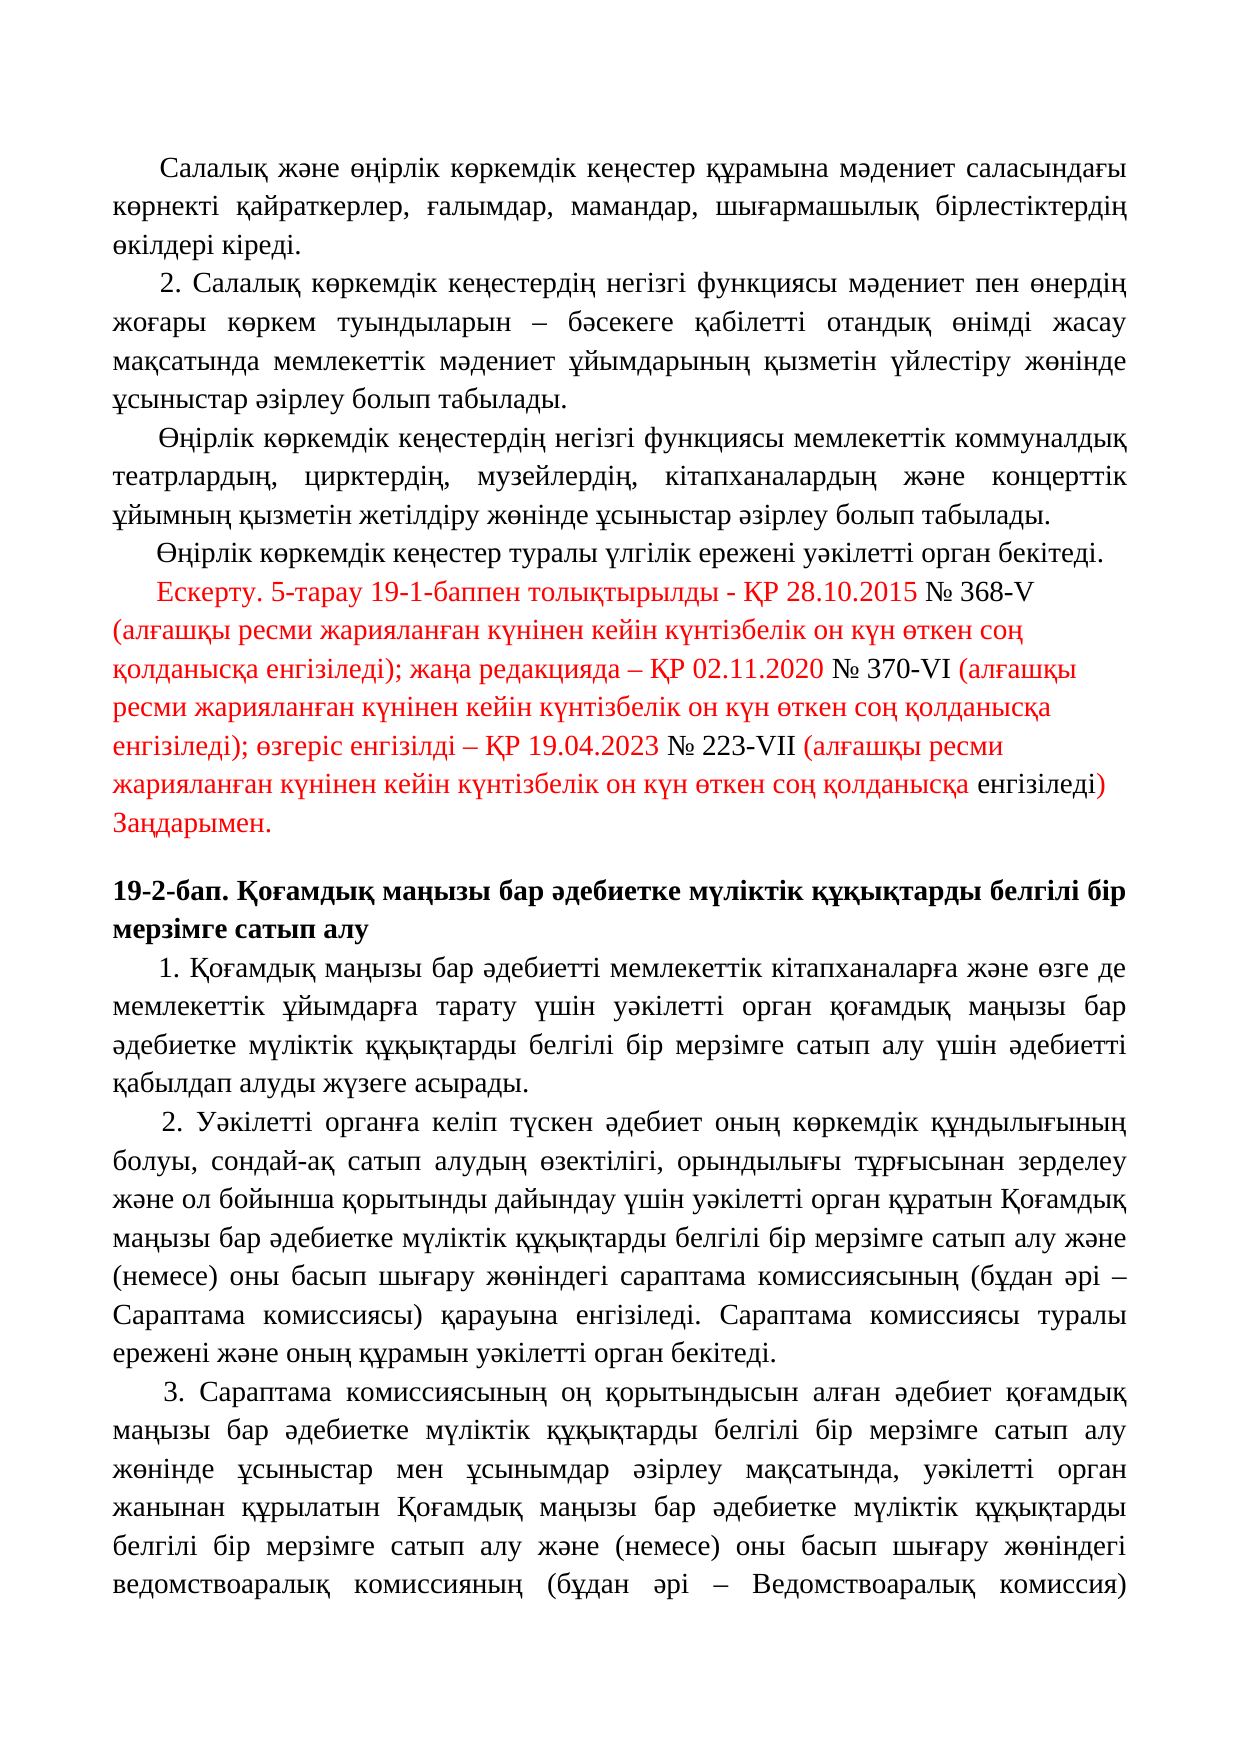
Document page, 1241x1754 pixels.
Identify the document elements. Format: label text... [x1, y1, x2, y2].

text Ескерту. 5-тарау 19-1-баппен толықтырылды - ҚР 28.10.2015 № 368-V (алғашқы ресми жарияланған күнінен кейін күнтізбелік он күн өткен соң қолданысқа енгізіледі); жаңа редакцияда – ҚР 02.11.2020 № 370-VI (алғашқы ресми жарияланған күнінен кейін күнтізбелік он күн өткен соң қолданысқа енгізіледі); өзгеріс енгізілді – ҚР 19.04.2023 № 223-VII (алғашқы ресми жарияланған күнінен кейін күнтізбелік он күн өткен соң қолданысқа енгізіледі) Заңдарымен. [112, 574, 1128, 869]
text Өңірлік көркемдік кеңестер туралы үлгілік ережені уәкілетті орган бекітеді. [112, 535, 1128, 569]
text 2. Салалық көркемдік кеңестердің негізгі функциясы мәдениет пен өнердің жоғары көркем туындыларын – бәсекеге қабілетті отандық өнімді жасау мақсатында мемлекеттік мәдениет ұйымдарының қызметін үйлестіру жөнінде ұсыныстар әзірлеу болып табылады. [112, 266, 1128, 415]
text 2. Уәкілетті органға келіп түскен әдебиет оның көркемдік құндылығының болуы, сондай-ақ сатып алудың өзектілігі, орындылығы тұрғысынан зерделеу және ол бойынша қорытынды дайындау үшін уәкілетті орган құратын Қоғамдық маңызы бар әдебиетке мүліктік құқықтарды белгілі бір мерзімге сатып алу және (немесе) оны басып шығару жөніндегі сараптама комиссиясының (бұдан әрі – Сараптама комиссиясы) қарауына енгізіледі. Сараптама комиссиясы туралы ережені және оның құрамын уәкілетті орган бекітеді. [112, 1104, 1128, 1369]
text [112, 1374, 1128, 1600]
text Өңірлік көркемдік кеңестердің негізгі функциясы мемлекеттік коммуналдық театрлардың, цирктердің, музейлердің, кітапханалардың және концерттік ұйымның қызметін жетілдіру жөнінде ұсыныстар әзірлеу болып табылады. [112, 420, 1128, 530]
text 1. Қоғамдық маңызы бар әдебиетті мемлекеттік кітапханаларға және өзге де мемлекеттік ұйымдарға тарату үшін уәкілетті орган қоғамдық маңызы бар әдебиетке мүліктік құқықтарды белгілі бір мерзімге сатып алу үшін әдебиетті қабылдап алуды жүзеге асырады. [112, 950, 1128, 1099]
text Салалық және өңірлік көркемдік кеңестер құрамына мәдениет саласындағы көрнекті қайраткерлер, ғалымдар, мамандар, шығармашылық бірлестіктердің өкілдері кіреді. [112, 150, 1128, 261]
text 19-2-бап. Қоғамдық маңызы бар әдебиетке мүліктік құқықтарды белгілі бір мерзімге сатып алу [112, 873, 1128, 945]
